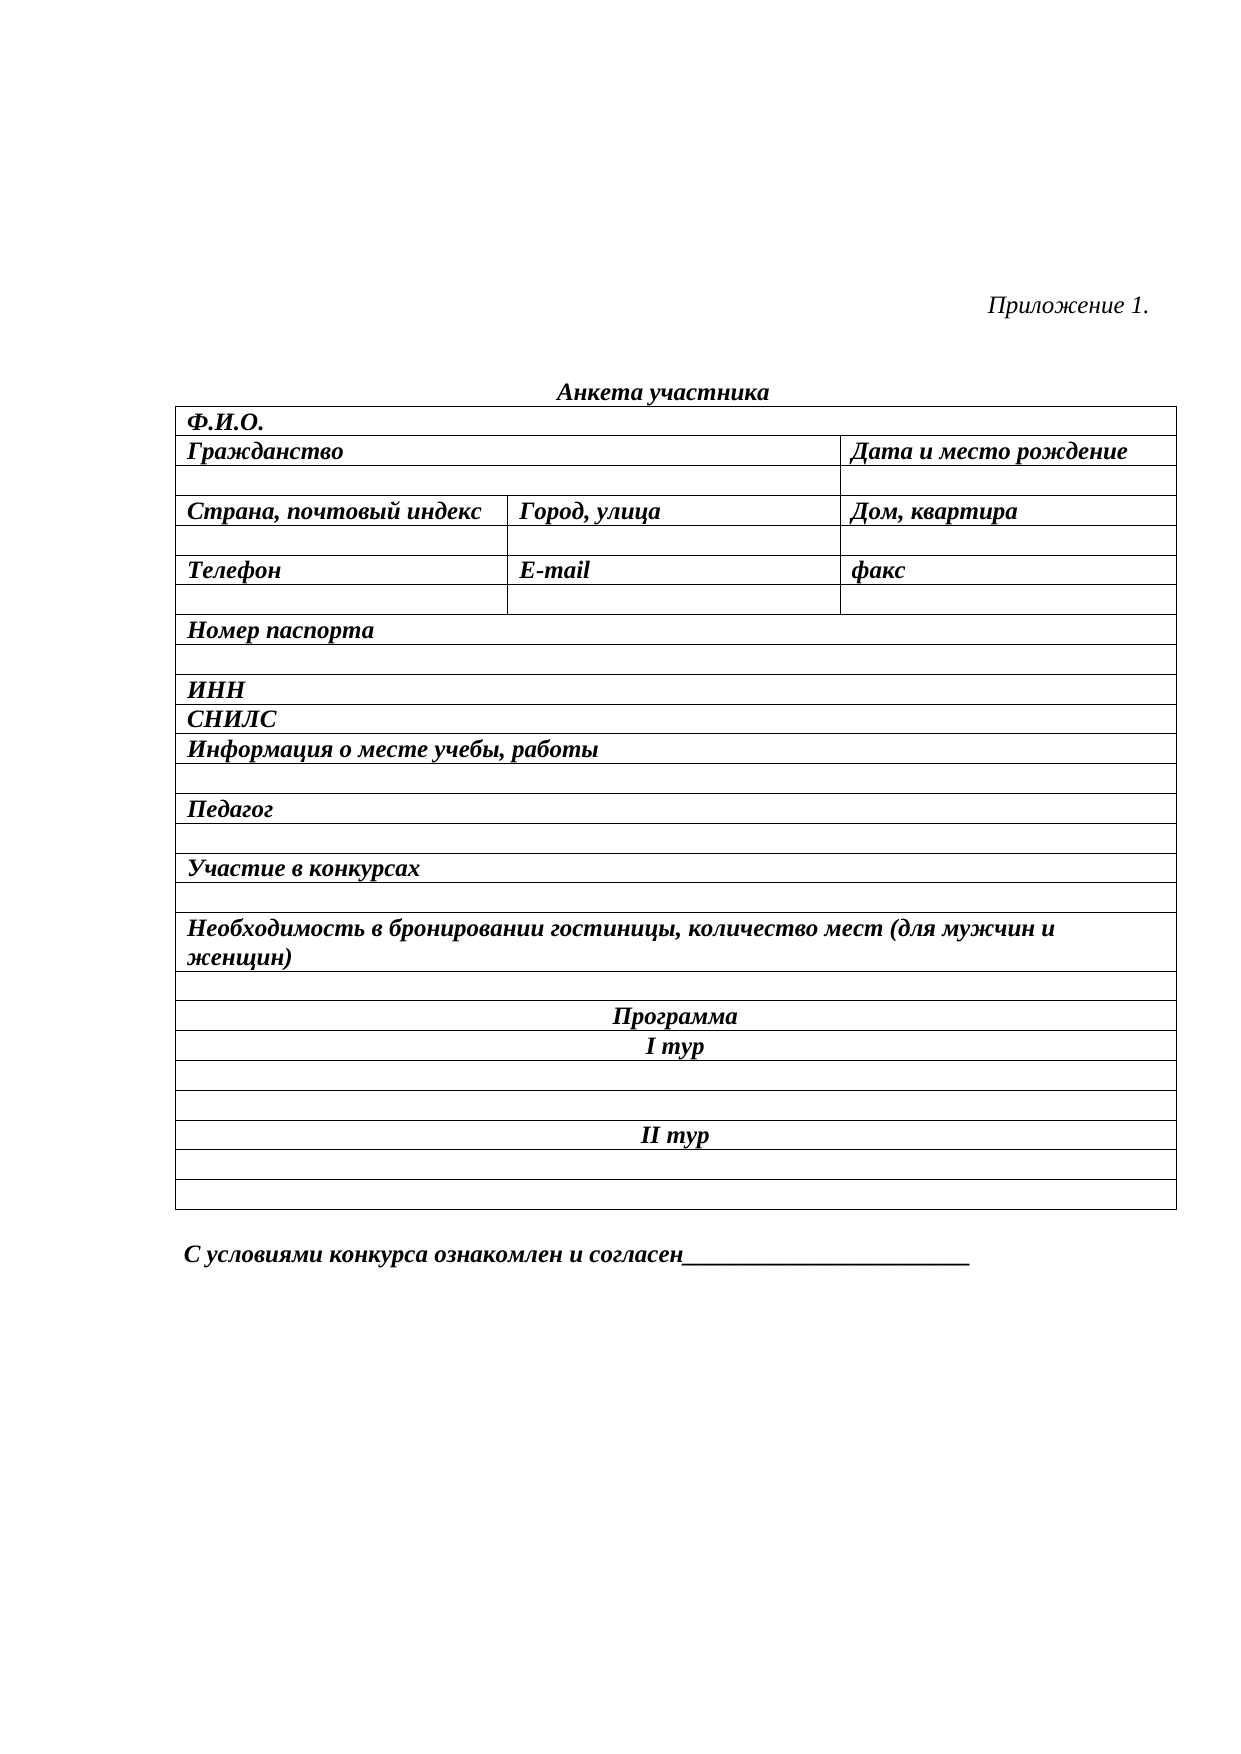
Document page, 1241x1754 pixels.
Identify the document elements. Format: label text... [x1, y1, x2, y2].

table_cell [176, 1061, 1176, 1090]
table_cell [176, 1180, 1176, 1209]
table_cell Программа [176, 1001, 1176, 1030]
text Анкета участника [177, 377, 1152, 406]
table_cell ИНН [176, 675, 1176, 703]
table_cell Информация о месте учебы, работы [176, 734, 1176, 763]
table_header Ф.И.О. [176, 407, 1176, 435]
table_cell [841, 526, 1176, 554]
text С условиями конкурса ознакомлен и согласен_______________________ [177, 1239, 1152, 1267]
table_cell [176, 883, 1176, 912]
table_cell [176, 764, 1176, 793]
table_cell [176, 466, 840, 495]
table_cell Необходимость в бронировании гостиницы, количество мест (для мужчин и женщин) [176, 913, 1176, 971]
table_cell II тур [176, 1121, 1176, 1149]
table_cell Дата и место рождение [841, 436, 1176, 465]
text Приложение 1. [251, 291, 1152, 319]
table_cell [176, 824, 1176, 852]
table_cell Страна, почтовый индекс [176, 496, 507, 525]
table_cell факс [841, 556, 1176, 584]
table_cell I тур [176, 1031, 1176, 1060]
table_cell [176, 1091, 1176, 1119]
table_cell [841, 585, 1176, 614]
table_cell E-mail [508, 556, 840, 584]
table_cell [508, 526, 840, 554]
table_cell [176, 526, 507, 554]
table_cell СНИЛС [176, 705, 1176, 733]
table_cell Номер паспорта [176, 615, 1176, 644]
table_cell Телефон [176, 556, 507, 584]
table_cell Гражданство [176, 436, 840, 465]
table_cell Участие в конкурсах [176, 854, 1176, 882]
table_cell [176, 972, 1176, 1000]
table_cell [176, 1150, 1176, 1179]
table_cell Город, улица [508, 496, 840, 525]
table_cell Педагог [176, 794, 1176, 823]
table_cell [508, 585, 840, 614]
table_cell [841, 466, 1176, 495]
table_cell Дом, квартира [841, 496, 1176, 525]
table_cell [176, 585, 507, 614]
table_cell [176, 645, 1176, 674]
